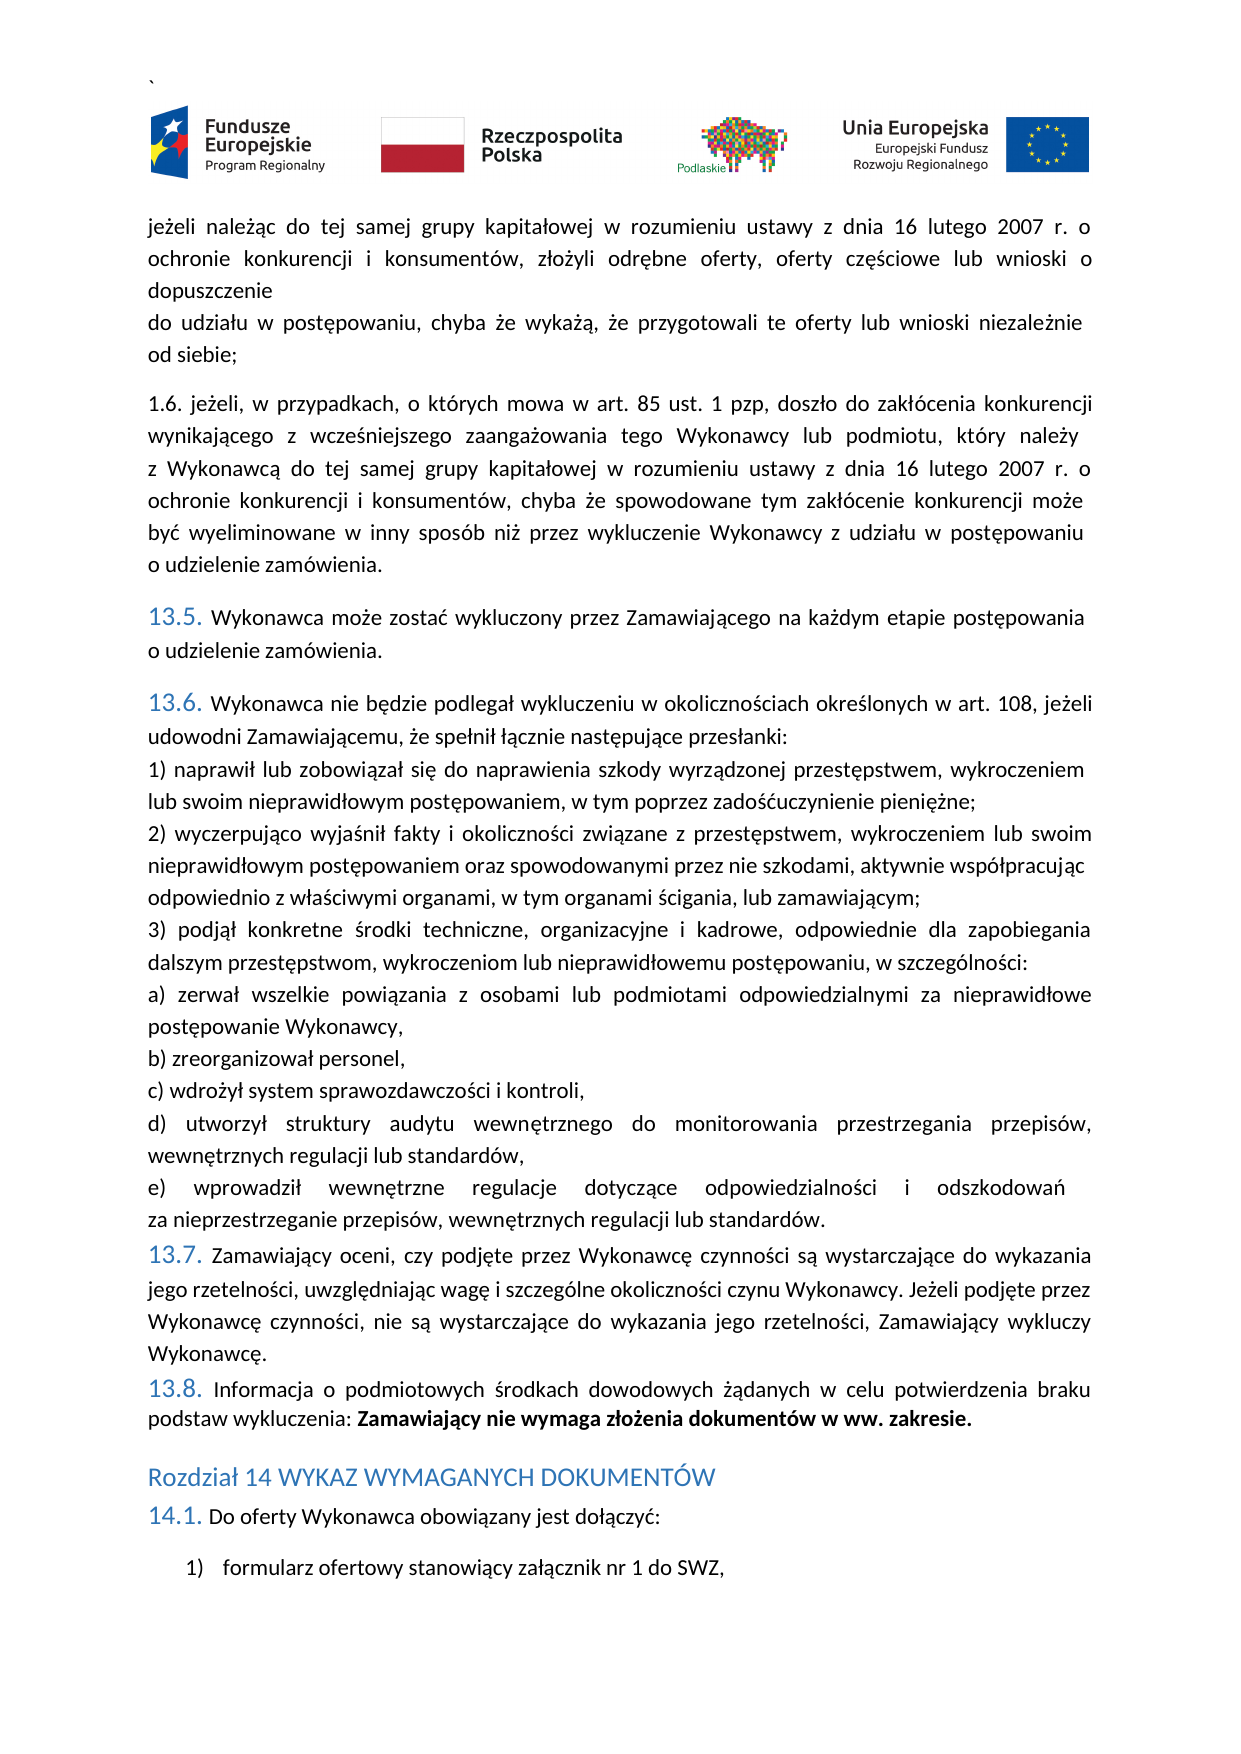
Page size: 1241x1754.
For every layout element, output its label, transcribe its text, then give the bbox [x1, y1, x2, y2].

text 13.6. Wykonawca nie będzie podlegał wykluczeniu w okolicznościach określonych w art. 108, jeżeli udowodni Zamawiającemu, że spełnił łącznie następujące przesłanki: [148, 685, 1093, 751]
text 3) podjął konkretne środki techniczne, organizacyjne i kadrowe, odpowiednie dla zapobiegania dalszym przestępstwom, wykroczeniom lub nieprawidłowemu postępowaniu, w szczególności: [148, 916, 1093, 976]
text 13.8. Informacja o podmiotowych środkach dowodowych żądanych w celu potwierdzenia braku podstaw wykluczenia: Zamawiający nie wymaga złożenia dokumentów w ww. zakresie. [148, 1371, 1093, 1432]
text a) zerwał wszelkie powiązania z osobami lub podmiotami odpowiedzialnymi za nieprawidłowe postępowanie Wykonawcy, [148, 980, 1093, 1040]
list formularz ofertowy stanowiący załącznik nr 1 do SWZ, [185, 1553, 1093, 1581]
text 13.7. Zamawiający oceni, czy podjęte przez Wykonawcę czynności są wystarczające do wykazania jego rzetelności, uwzględniając wagę i szczególne okoliczności czynu Wykonawcy. Jeżeli podjęte przez Wykonawcę czynności, nie są wystarczające do wykazania jego rzetelności, Zamawiający wykluczy Wykonawcę. [148, 1237, 1093, 1367]
text b) zreorganizował personel, [148, 1044, 1093, 1072]
text 13.5. Wykonawca może zostać wykluczony przez Zamawiającego na każdym etapie postępowania o udzielenie zamówienia. [148, 599, 1093, 664]
text odpowiednio z właściwymi organami, w tym organami ścigania, lub zamawiającym; [148, 883, 1093, 911]
text 1.6. jeżeli, w przypadkach, o których mowa w art. 85 ust. 1 pzp, doszło do zakłócenia konkurencji wynikającego z wcześniejszego zaangażowania tego Wykonawcy lub podmiotu, który należy z Wykonawcą do tej samej grupy kapitałowej w rozumieniu ustawy z dnia 16 lutego 2007 r. o ochronie konkurencji i konsumentów, chyba że spowodowane tym zakłócenie konkurencji może być wyeliminowane w inny sposób niż przez wykluczenie Wykonawcy z udziału w postępowaniu o udzielenie zamówienia. [148, 389, 1093, 578]
text 2) wyczerpująco wyjaśnił fakty i okoliczności związane z przestępstwem, wykroczeniem lub swoim nieprawidłowym postępowaniem oraz spowodowanymi przez nie szkodami, aktywnie współpracując [148, 819, 1093, 879]
picture [147, 101, 1093, 184]
text e) wprowadził wewnętrzne regulacje dotyczące odpowiedzialności i odszkodowań za nieprzestrzeganie przepisów, wewnętrznych regulacji lub standardów. [148, 1173, 1093, 1233]
text 1) naprawił lub zobowiązał się do naprawienia szkody wyrządzonej przestępstwem, wykroczeniem lub swoim nieprawidłowym postępowaniem, w tym poprzez zadośćuczynienie pieniężne; [148, 755, 1093, 815]
text 14.1. Do oferty Wykonawca obowiązany jest dołączyć: [148, 1498, 1093, 1531]
subtitle Rozdział 14 WYKAZ WYMAGANYCH DOKUMENTÓW [148, 1460, 1093, 1493]
text c) wdrożył system sprawozdawczości i kontroli, [148, 1077, 1093, 1104]
text d) utworzył struktury audytu wewnętrznego do monitorowania przestrzegania przepisów, wewnętrznych regulacji lub standardów, [148, 1109, 1093, 1169]
